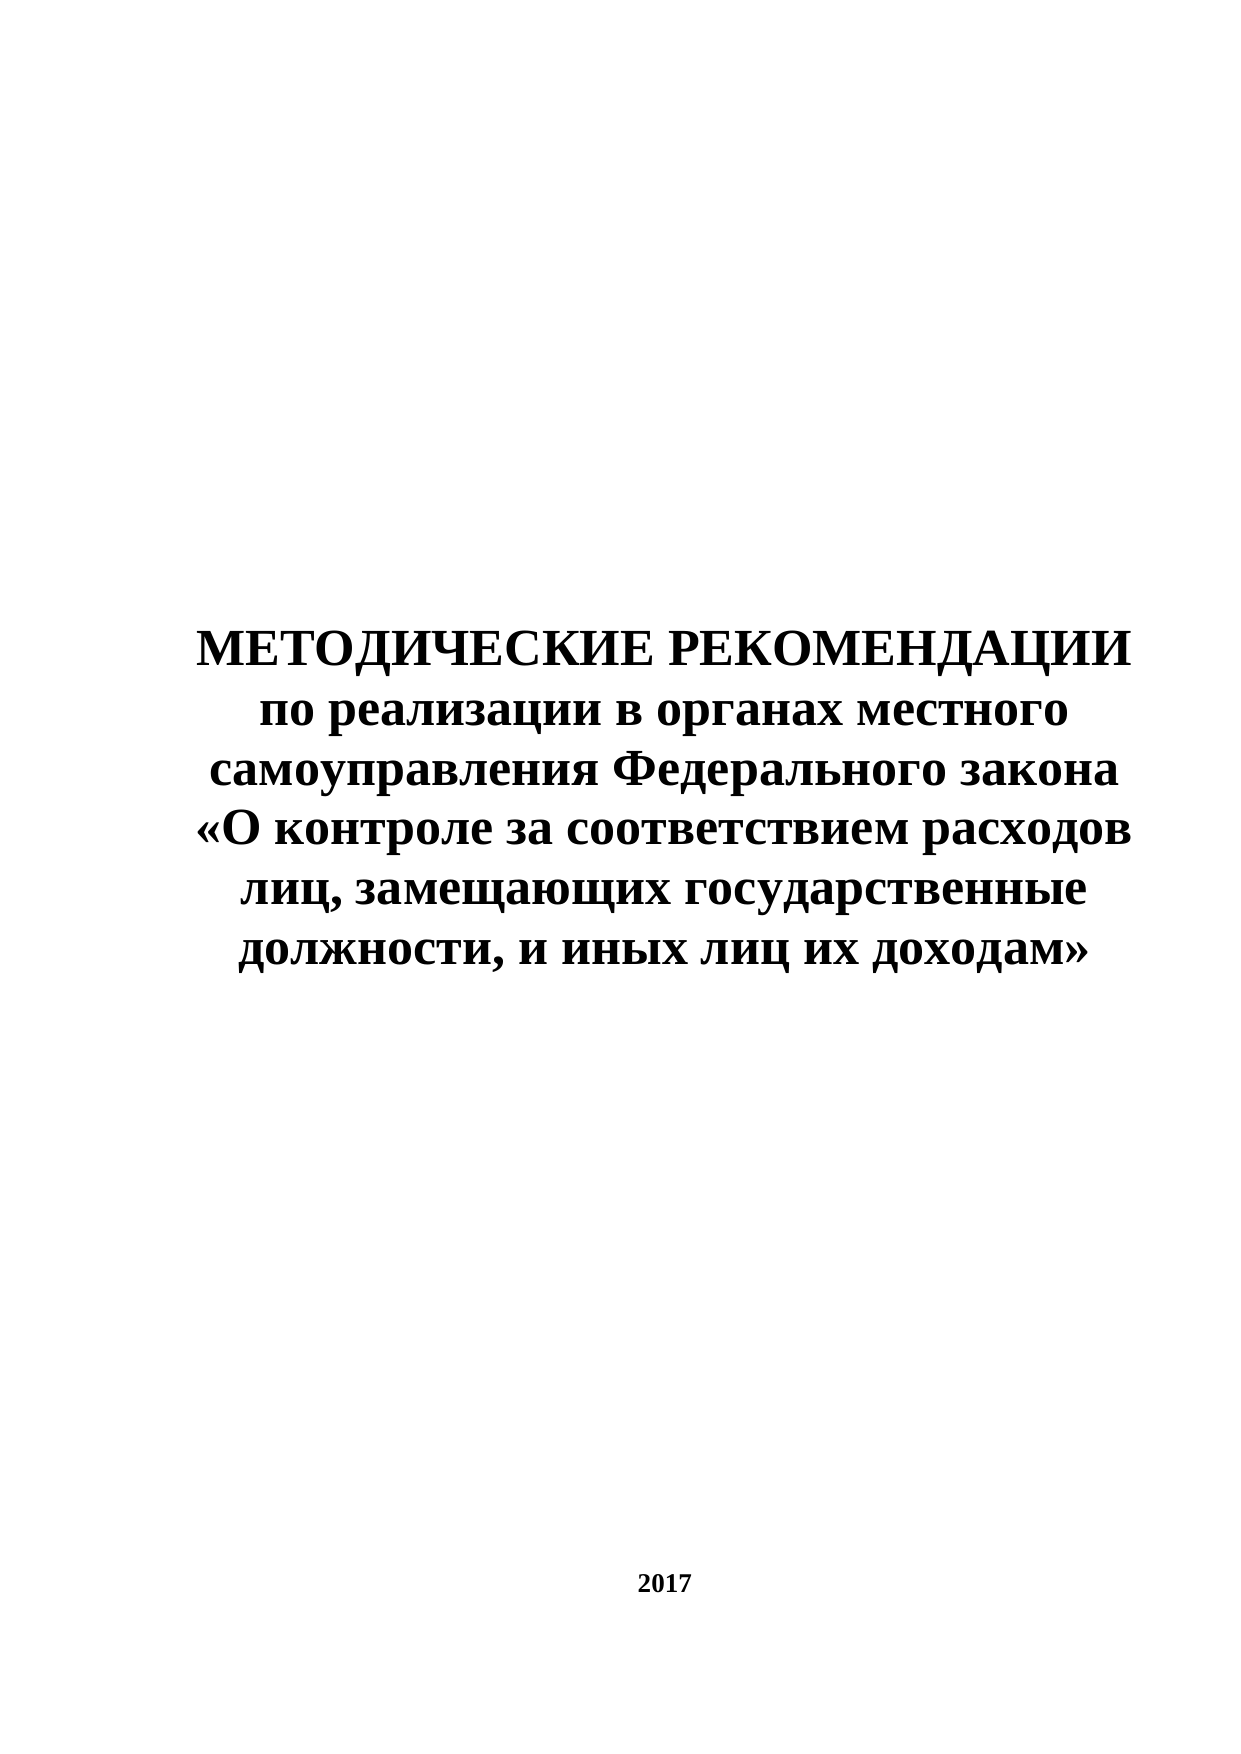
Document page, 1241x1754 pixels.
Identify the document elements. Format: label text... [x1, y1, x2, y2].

text по реализации в органах местного самоуправления Федерального закона «О контроле за соответствием расходов лиц, замещающих государственные должности, и иных лиц их доходам» [177, 676, 1152, 976]
text 2017 [177, 1568, 1152, 1599]
text МЕТОДИЧЕСКИЕ РЕКОМЕНДАЦИИ [177, 616, 1152, 676]
